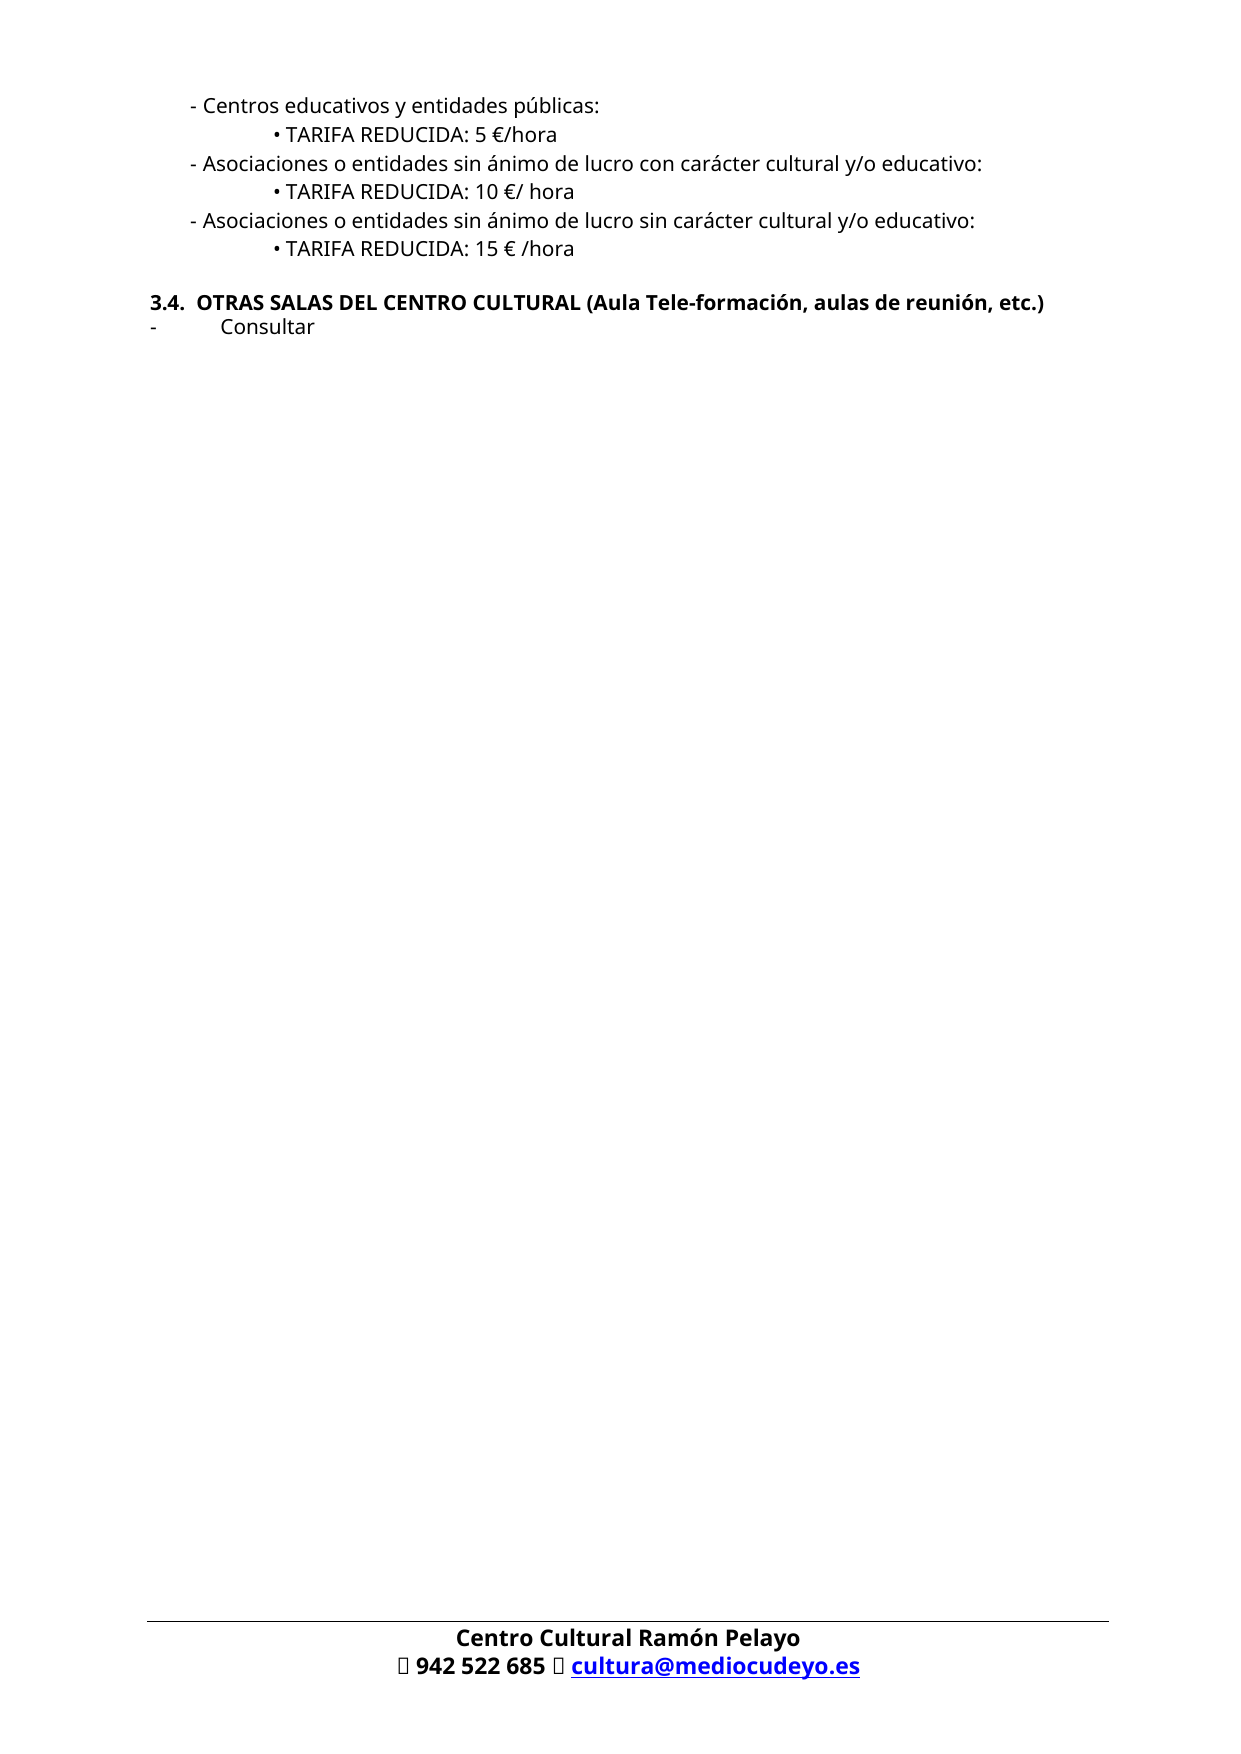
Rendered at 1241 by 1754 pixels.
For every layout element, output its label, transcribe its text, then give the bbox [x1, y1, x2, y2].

list Consultar [150, 315, 1134, 339]
list TARIFA REDUCIDA: 5 €/hora [273, 120, 1134, 149]
list TARIFA REDUCIDA: 10 €/ hora [273, 177, 1134, 206]
list TARIFA REDUCIDA: 15 € /hora [273, 234, 1134, 263]
list Asociaciones o entidades sin ánimo de lucro con carácter cultural y/o educativo: [190, 149, 1134, 177]
subtitle OTRAS SALAS DEL CENTRO CULTURAL (Aula Tele-formación, aulas de reunión, etc.) [150, 291, 1134, 315]
list Centros educativos y entidades públicas: [190, 92, 1134, 120]
list Asociaciones o entidades sin ánimo de lucro sin carácter cultural y/o educativo: [190, 206, 1134, 234]
